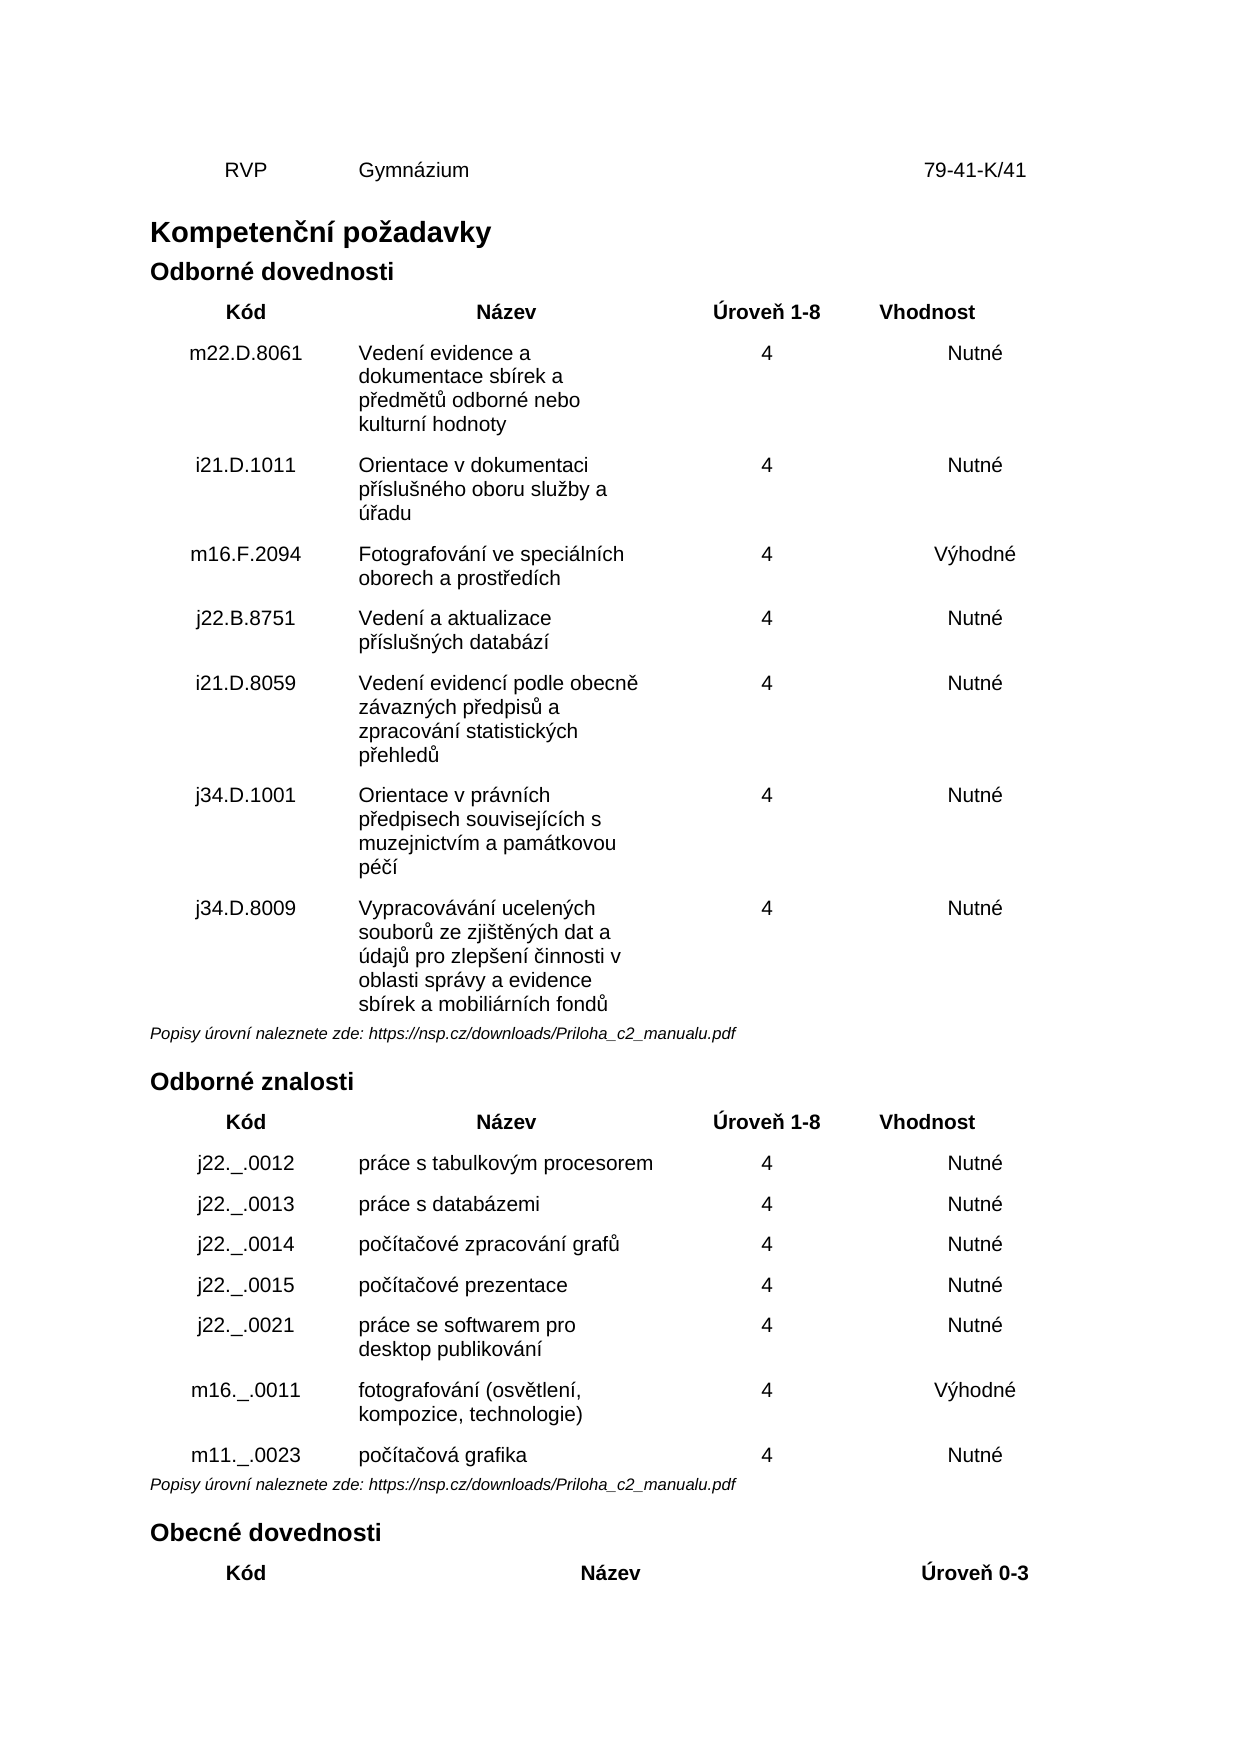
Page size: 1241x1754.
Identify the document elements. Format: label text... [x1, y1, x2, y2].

table_cell i21.D.1011 [142, 445, 350, 533]
table_cell 4 [663, 1370, 871, 1434]
table_header Vhodnost [871, 1102, 1079, 1142]
text Popisy úrovní naleznete zde: https://nsp.cz/downloads/Priloha_c2_manualu.pdf [150, 1024, 1090, 1043]
table_cell 4 [663, 1143, 871, 1183]
table_cell Vedení a aktualizace příslušných databází [350, 598, 662, 662]
table_cell Nutné [871, 332, 1079, 444]
table_header Úroveň 1-8 [663, 1102, 871, 1142]
table_cell práce s databázemi [350, 1183, 662, 1224]
table_cell 4 [663, 1434, 871, 1475]
table_cell Vedení evidence a dokumentace sbírek a předmětů odborné nebo kulturní hodnoty [350, 332, 662, 444]
table_cell Fotografování ve speciálních oborech a prostředích [350, 533, 662, 598]
table_cell práce se softwarem pro desktop publikování [350, 1305, 662, 1369]
subtitle Kompetenční požadavky [150, 214, 1090, 248]
table_cell 4 [663, 887, 871, 1024]
table_cell Nutné [871, 1183, 1079, 1224]
table_cell práce s tabulkovým procesorem [350, 1143, 662, 1183]
table_cell Nutné [871, 1143, 1079, 1183]
table_cell 4 [663, 1264, 871, 1305]
table_cell m16.F.2094 [142, 533, 350, 598]
table_header Úroveň 1-8 [663, 291, 871, 332]
table_cell RVP [142, 150, 350, 191]
table_cell Gymnázium [350, 150, 871, 191]
table_cell Nutné [871, 1224, 1079, 1264]
table_cell 4 [663, 1224, 871, 1264]
table_cell Nutné [871, 1264, 1079, 1305]
table_cell 4 [663, 775, 871, 887]
table_cell Nutné [871, 1305, 1079, 1369]
table_cell 4 [663, 1305, 871, 1369]
table_cell 79-41-K/41 [871, 150, 1079, 191]
table_cell Nutné [871, 1434, 1079, 1475]
table_cell Nutné [871, 775, 1079, 887]
table_cell j22._.0021 [142, 1305, 350, 1369]
subtitle Odborné znalosti [150, 1067, 1090, 1096]
table_cell Nutné [871, 598, 1079, 662]
table_cell m11._.0023 [142, 1434, 350, 1475]
table_cell j34.D.1001 [142, 775, 350, 887]
text Popisy úrovní naleznete zde: https://nsp.cz/downloads/Priloha_c2_manualu.pdf [150, 1475, 1090, 1494]
table_cell 4 [663, 1183, 871, 1224]
table_cell Vypracovávání ucelených souborů ze zjištěných dat a údajů pro zlepšení činnosti v oblasti správy a evidence sbírek a mobiliárních fondů [350, 887, 662, 1024]
table_cell Nutné [871, 887, 1079, 1024]
table_cell 4 [663, 662, 871, 775]
table_cell j34.D.8009 [142, 887, 350, 1024]
table_header Kód [142, 291, 350, 332]
subtitle Obecné dovednosti [150, 1518, 1090, 1547]
table_header Úroveň 0-3 [871, 1553, 1079, 1593]
table_cell j22._.0012 [142, 1143, 350, 1183]
table_cell Vedení evidencí podle obecně závazných předpisů a zpracování statistických přehledů [350, 662, 662, 775]
table_header Název [350, 1102, 662, 1142]
table_cell j22._.0014 [142, 1224, 350, 1264]
table_cell 4 [663, 332, 871, 444]
table_cell Výhodné [871, 533, 1079, 598]
table_cell m22.D.8061 [142, 332, 350, 444]
table_cell j22.B.8751 [142, 598, 350, 662]
table_cell i21.D.8059 [142, 662, 350, 775]
table_cell 4 [663, 445, 871, 533]
subtitle Odborné dovednosti [150, 256, 1090, 285]
table_header Kód [142, 1102, 350, 1142]
table_header Název [350, 291, 662, 332]
table_cell počítačové prezentace [350, 1264, 662, 1305]
table_cell počítačové zpracování grafů [350, 1224, 662, 1264]
table_header Vhodnost [871, 291, 1079, 332]
table_cell Nutné [871, 445, 1079, 533]
table_cell Nutné [871, 662, 1079, 775]
table_cell fotografování (osvětlení, kompozice, technologie) [350, 1370, 662, 1434]
table_cell Orientace v právních předpisech souvisejících s muzejnictvím a památkovou péčí [350, 775, 662, 887]
table_cell j22._.0013 [142, 1183, 350, 1224]
table_cell Výhodné [871, 1370, 1079, 1434]
table_cell počítačová grafika [350, 1434, 662, 1475]
table_header Kód [142, 1553, 350, 1593]
table_header Název [350, 1553, 871, 1593]
table_cell 4 [663, 598, 871, 662]
table_cell m16._.0011 [142, 1370, 350, 1434]
table_cell j22._.0015 [142, 1264, 350, 1305]
table_cell Orientace v dokumentaci příslušného oboru služby a úřadu [350, 445, 662, 533]
table_cell 4 [663, 533, 871, 598]
